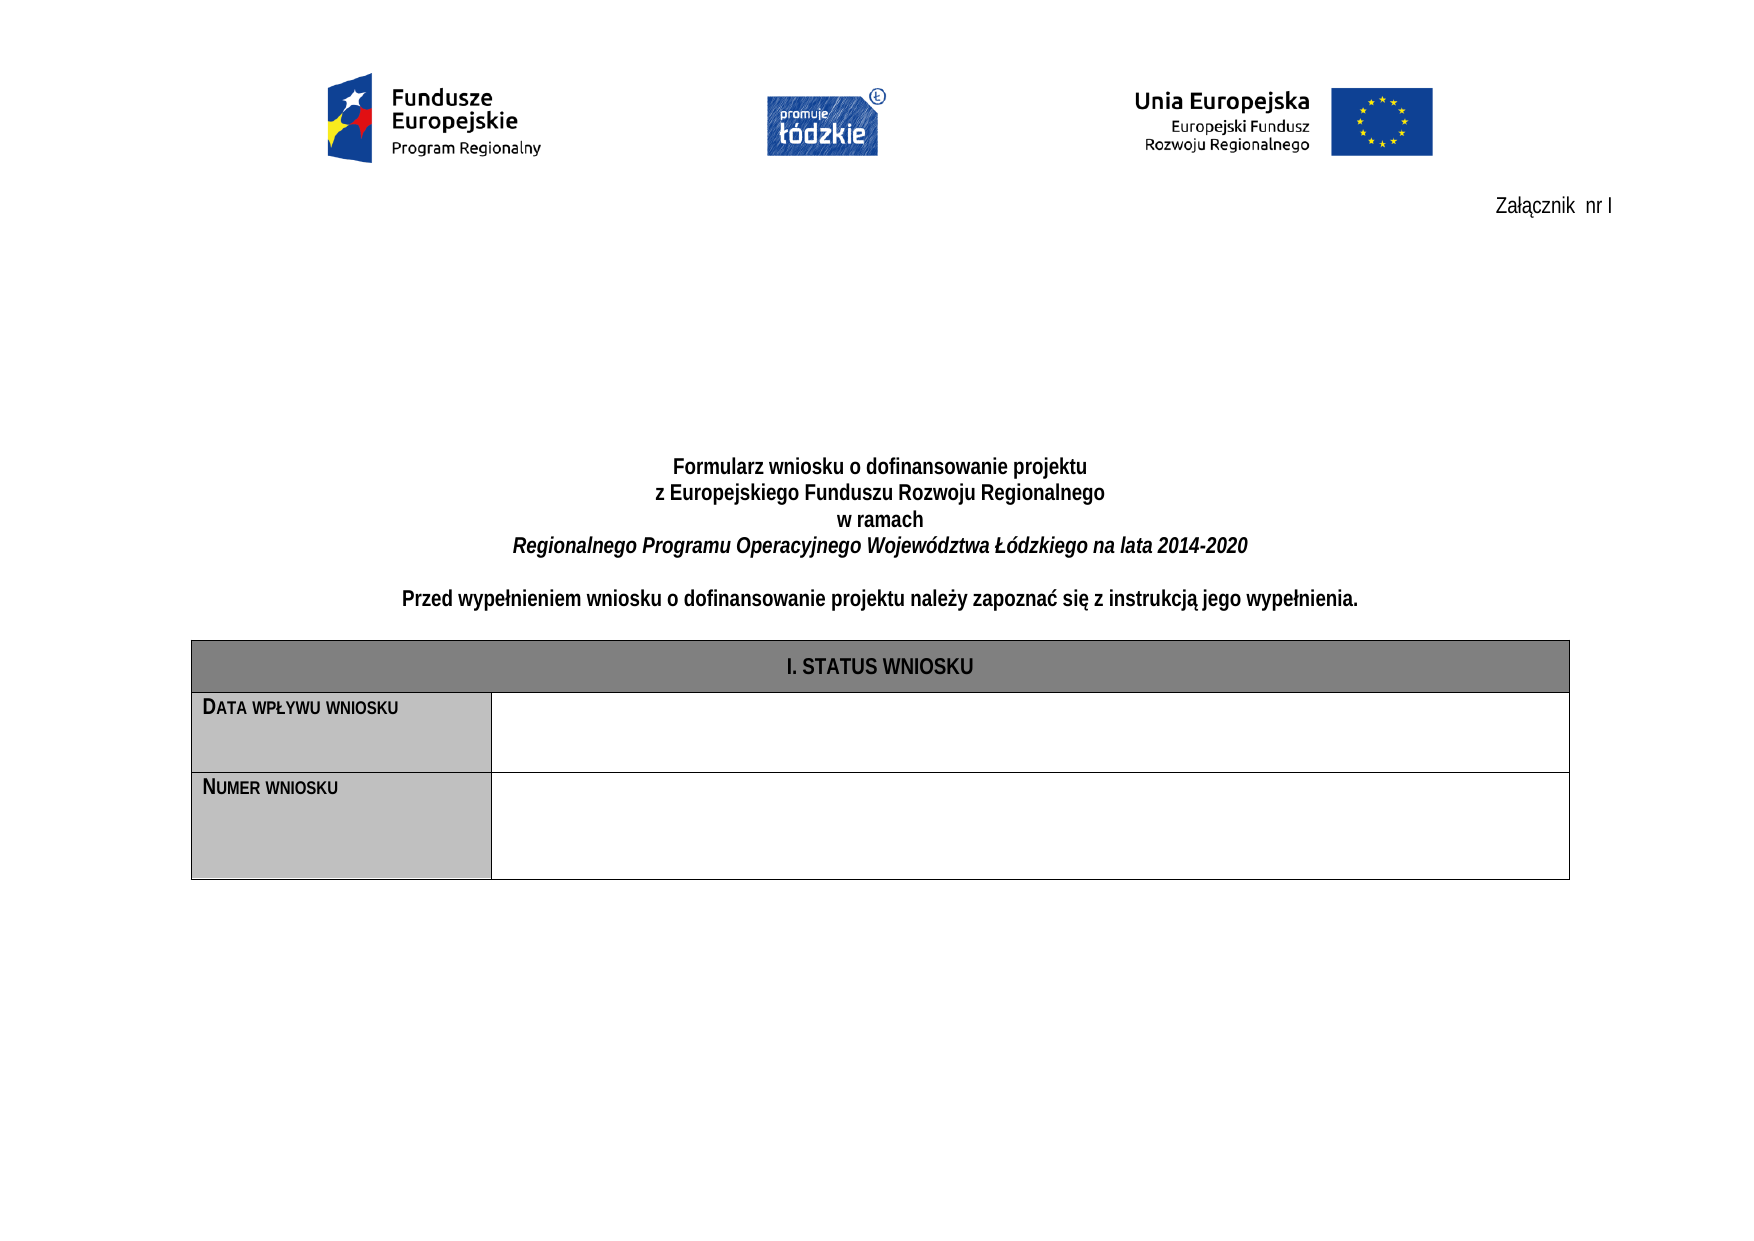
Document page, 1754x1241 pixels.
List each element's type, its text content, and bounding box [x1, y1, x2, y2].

picture [327, 73, 1433, 163]
text Regionalnego Programu Operacyjnego Województwa Łódzkiego na lata 2014-2020 [148, 532, 1612, 558]
table_cell [492, 693, 1569, 772]
text z Europejskiego Funduszu Rozwoju Regionalnego [148, 479, 1612, 506]
table_cell Numer wniosku [192, 773, 491, 878]
text Przed wypełnieniem wniosku o dofinansowanie projektu należy zapoznać się z instrukcją jego wypełnienia. [148, 584, 1612, 611]
text Formularz wniosku o dofinansowanie projektu [148, 453, 1612, 479]
table_cell Data wpływu wniosku [192, 693, 491, 772]
table_cell [492, 773, 1569, 878]
table_header I. STATUS WNIOSKU [192, 641, 1569, 692]
text w ramach [148, 506, 1612, 532]
text Załącznik nr I [148, 192, 1612, 218]
